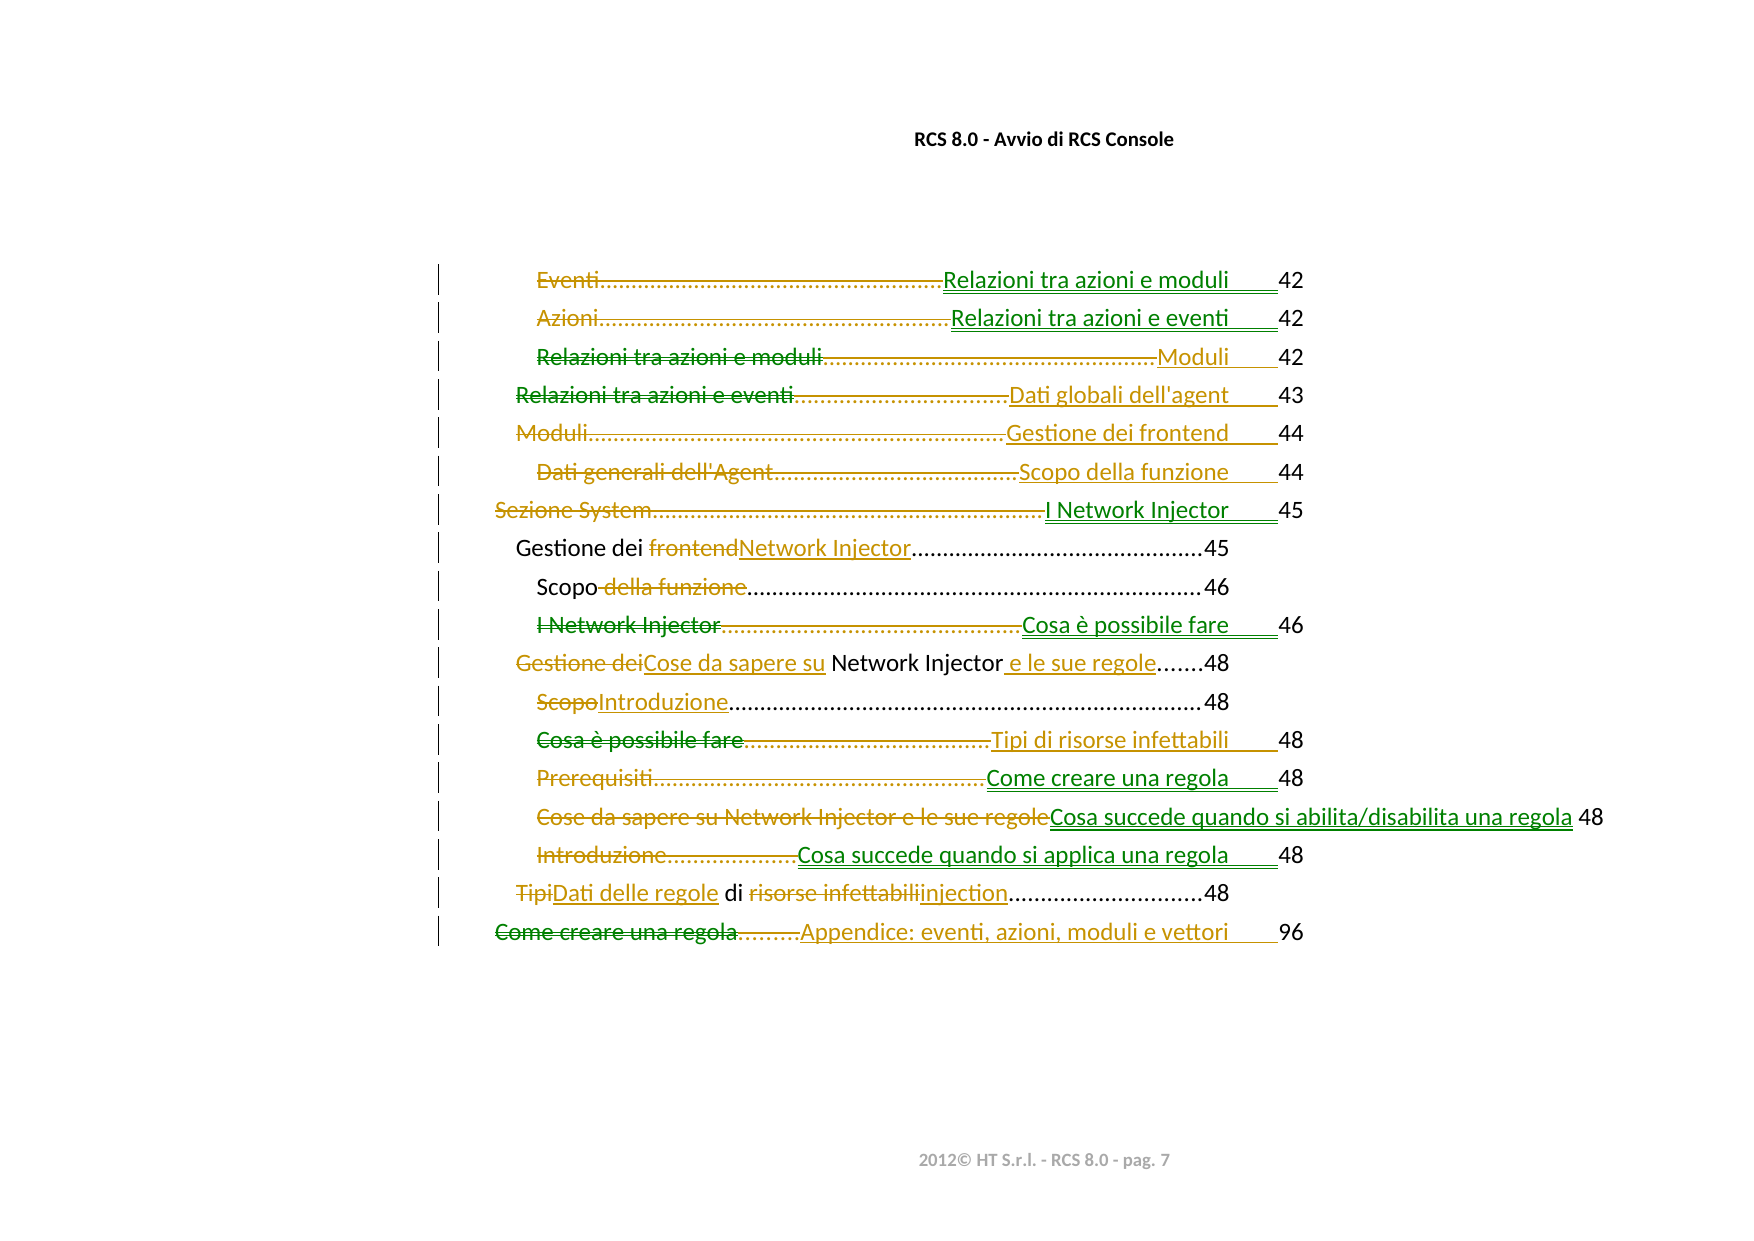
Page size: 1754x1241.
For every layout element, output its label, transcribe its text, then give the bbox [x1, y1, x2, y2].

text 48 [536, 724, 1635, 754]
text 48 [536, 839, 1635, 869]
text 44 [516, 417, 1635, 448]
text 48 [536, 762, 1635, 793]
text 96 [495, 916, 1635, 946]
text di 48 [516, 877, 1635, 908]
text 45 [495, 494, 1635, 524]
text 43 [516, 379, 1635, 409]
text Network Injector 48 [516, 647, 1635, 678]
text 48 [536, 686, 1635, 716]
text Gestione dei 45 [516, 532, 1635, 563]
text 42 [536, 264, 1635, 294]
text 42 [536, 341, 1635, 371]
text 48 [536, 801, 1635, 831]
text Scopo 46 [536, 571, 1635, 601]
text 42 [536, 302, 1635, 333]
text 46 [536, 609, 1635, 639]
text 44 [536, 456, 1635, 486]
